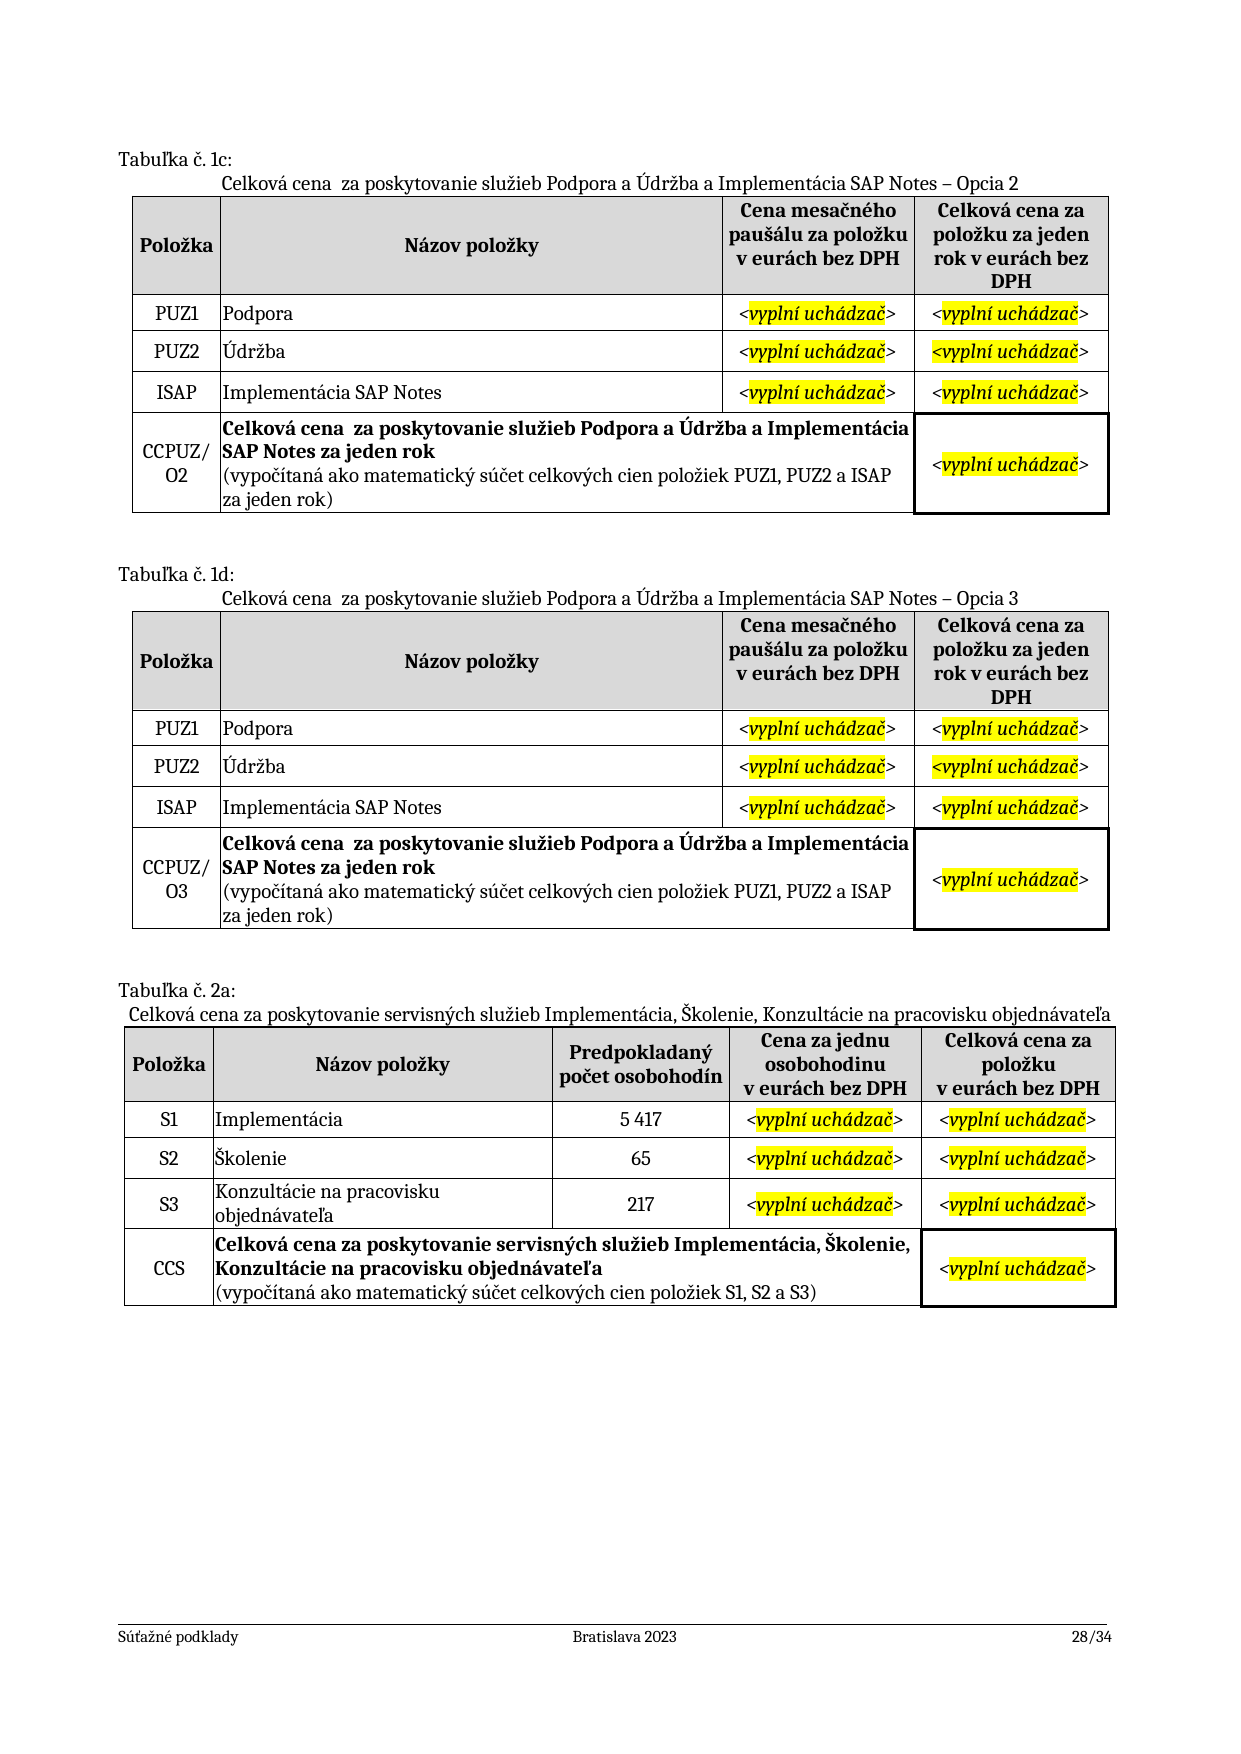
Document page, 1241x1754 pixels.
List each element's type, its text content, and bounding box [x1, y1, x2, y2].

table_header Názov položky [214, 1028, 552, 1101]
table_cell Implementácia SAP Notes [221, 787, 722, 827]
table_cell S2 [125, 1138, 213, 1178]
table_cell PUZ1 [133, 295, 220, 330]
text Celková cena za poskytovanie služieb Podpora a Údržba a Implementácia SAP Notes – Opcia 3 [118, 587, 1122, 611]
table_cell <vyplní uchádzač> [916, 830, 1107, 927]
table_cell <vyplní uchádzač> [915, 787, 1108, 827]
table_cell <vyplní uchádzač> [723, 711, 914, 745]
table_header Názov položky [221, 612, 722, 709]
table_cell <vyplní uchádzač> [730, 1138, 921, 1178]
table_cell Podpora [221, 295, 722, 330]
table_cell <vyplní uchádzač> [922, 1138, 1115, 1178]
table_cell <vyplní uchádzač> [723, 787, 914, 827]
table_cell CCS [125, 1229, 213, 1305]
table_cell ISAP [133, 372, 220, 412]
table_header Položka [133, 197, 220, 294]
table_header Predpokladaný počet osobohodín [553, 1028, 729, 1101]
table_cell CCPUZ/ O2 [133, 413, 220, 512]
table_cell <vyplní uchádzač> [915, 372, 1108, 412]
table_cell <vyplní uchádzač> [922, 1102, 1115, 1137]
table_cell Konzultácie na pracovisku objednávateľa [214, 1179, 552, 1228]
table_header Názov položky [221, 197, 722, 294]
table_cell <vyplní uchádzač> [723, 331, 914, 371]
text Celková cena za poskytovanie služieb Podpora a Údržba a Implementácia SAP Notes – Opcia 2 [118, 172, 1122, 196]
table_cell 65 [553, 1138, 729, 1178]
table_header Položka [133, 612, 220, 709]
table_cell PUZ2 [133, 331, 220, 371]
table_header Celková cena za položku za jeden rok v eurách bez DPH [915, 612, 1108, 709]
table_cell <vyplní uchádzač> [723, 295, 914, 330]
table_cell Údržba [221, 331, 722, 371]
table_cell Implementácia [214, 1102, 552, 1137]
table_cell PUZ2 [133, 746, 220, 786]
table_header Celková cena za položku v eurách bez DPH [922, 1028, 1115, 1101]
table_cell <vyplní uchádzač> [730, 1102, 921, 1137]
table_cell <vyplní uchádzač> [915, 295, 1108, 330]
table_header Cena mesačného paušálu za položku v eurách bez DPH [723, 612, 914, 709]
text Tabuľka č. 1d: [118, 563, 1122, 587]
table_cell <vyplní uchádzač> [915, 746, 1108, 786]
text Tabuľka č. 1c: [118, 148, 1122, 172]
table_header Celková cena za položku za jeden rok v eurách bez DPH [915, 197, 1108, 294]
text Tabuľka č. 2a: [118, 978, 1122, 1002]
table_header Cena mesačného paušálu za položku v eurách bez DPH [723, 197, 914, 294]
table_cell Školenie [214, 1138, 552, 1178]
table_cell Údržba [221, 746, 722, 786]
table_header Položka [125, 1028, 213, 1101]
table_cell PUZ1 [133, 711, 220, 745]
table_cell <vyplní uchádzač> [922, 1179, 1115, 1228]
table_header Cena za jednu osobohodinu v eurách bez DPH [730, 1028, 921, 1101]
table_cell <vyplní uchádzač> [730, 1179, 921, 1228]
table_cell <vyplní uchádzač> [923, 1231, 1114, 1305]
table_cell <vyplní uchádzač> [916, 415, 1107, 512]
table_cell 5 417 [553, 1102, 729, 1137]
table_cell ISAP [133, 787, 220, 827]
table_cell S3 [125, 1179, 213, 1228]
table_cell Implementácia SAP Notes [221, 372, 722, 412]
text Celková cena za poskytovanie servisných služieb Implementácia, Školenie, Konzultácie na pracovisku objednávateľa [118, 1002, 1122, 1026]
table_cell <vyplní uchádzač> [915, 331, 1108, 371]
table_cell <vyplní uchádzač> [723, 372, 914, 412]
table_cell <vyplní uchádzač> [723, 746, 914, 786]
table_cell <vyplní uchádzač> [915, 711, 1108, 745]
table_cell Podpora [221, 711, 722, 745]
table_cell S1 [125, 1102, 213, 1137]
table_cell 217 [553, 1179, 729, 1228]
table_cell CCPUZ/ O3 [133, 828, 220, 927]
